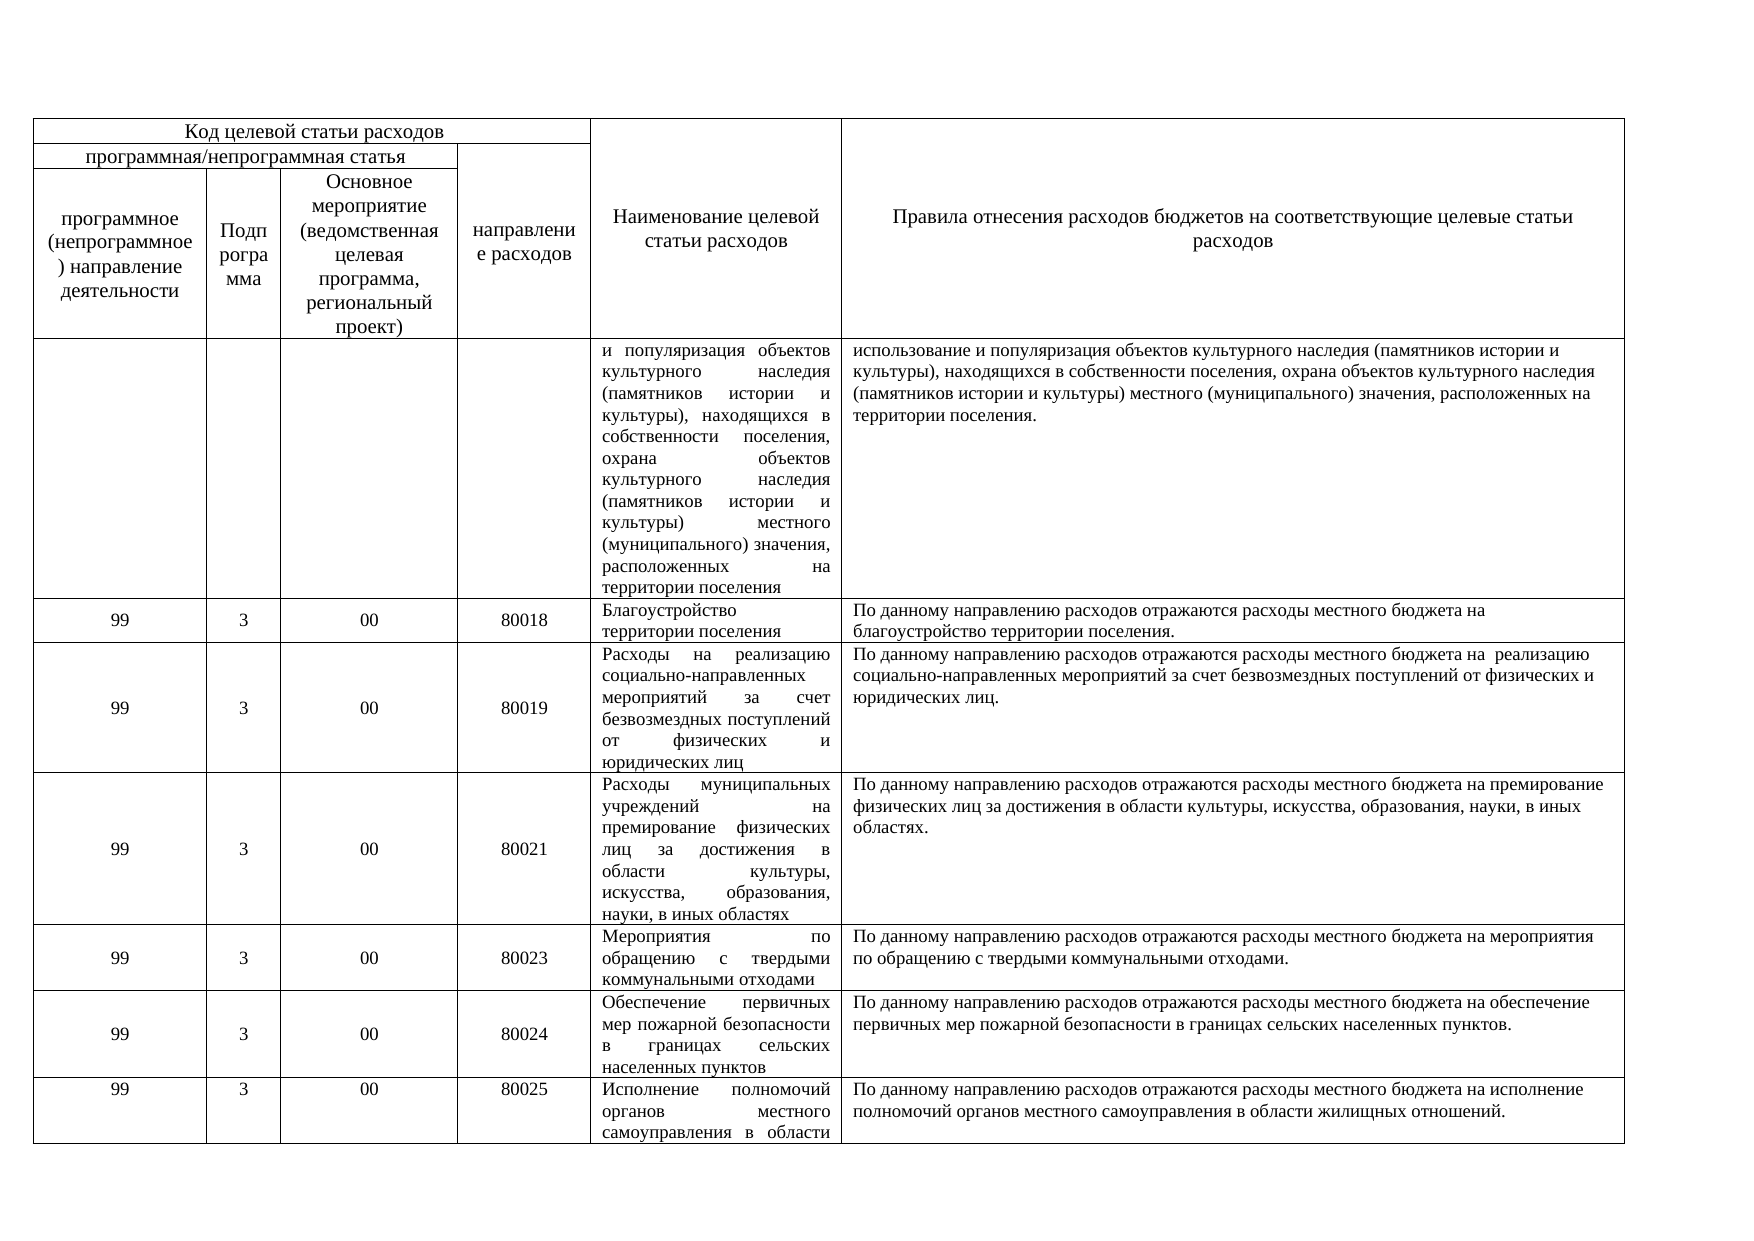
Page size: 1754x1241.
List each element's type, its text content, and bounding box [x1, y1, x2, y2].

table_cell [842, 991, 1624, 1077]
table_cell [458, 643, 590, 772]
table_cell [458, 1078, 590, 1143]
table_cell Подпрограмма [207, 169, 280, 338]
table_header Правила отнесения расходов бюджетов на соответствующие целевые статьи расходов [842, 119, 1624, 338]
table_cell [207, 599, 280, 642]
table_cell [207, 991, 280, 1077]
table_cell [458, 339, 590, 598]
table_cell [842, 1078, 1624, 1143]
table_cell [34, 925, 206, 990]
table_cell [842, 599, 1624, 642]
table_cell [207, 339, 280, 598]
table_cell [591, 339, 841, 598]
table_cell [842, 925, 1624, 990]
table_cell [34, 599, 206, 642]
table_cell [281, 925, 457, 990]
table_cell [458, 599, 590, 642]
table_cell программное (непрограммное) направление деятельности [34, 169, 206, 338]
table_header Наименование целевой статьи расходов [591, 119, 841, 338]
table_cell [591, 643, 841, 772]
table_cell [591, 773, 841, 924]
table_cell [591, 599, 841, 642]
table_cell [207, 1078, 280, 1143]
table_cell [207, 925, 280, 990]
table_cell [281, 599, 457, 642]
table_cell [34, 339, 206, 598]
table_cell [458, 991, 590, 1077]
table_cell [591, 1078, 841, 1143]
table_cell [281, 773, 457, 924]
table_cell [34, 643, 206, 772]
table_header Код целевой статьи расходов [34, 119, 590, 143]
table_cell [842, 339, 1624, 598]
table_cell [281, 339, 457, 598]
table_cell программная/непрограммная статья [34, 144, 457, 168]
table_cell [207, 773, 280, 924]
table_cell направление расходов [458, 144, 590, 338]
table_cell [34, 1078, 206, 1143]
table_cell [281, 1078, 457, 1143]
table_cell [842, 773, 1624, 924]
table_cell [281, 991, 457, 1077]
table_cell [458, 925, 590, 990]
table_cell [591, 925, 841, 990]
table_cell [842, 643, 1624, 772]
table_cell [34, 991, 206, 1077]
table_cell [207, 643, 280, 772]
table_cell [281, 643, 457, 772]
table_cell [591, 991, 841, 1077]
table_cell Основное мероприятие (ведомственная целевая программа, региональный проект) [281, 169, 457, 338]
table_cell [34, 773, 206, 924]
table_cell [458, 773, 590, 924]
